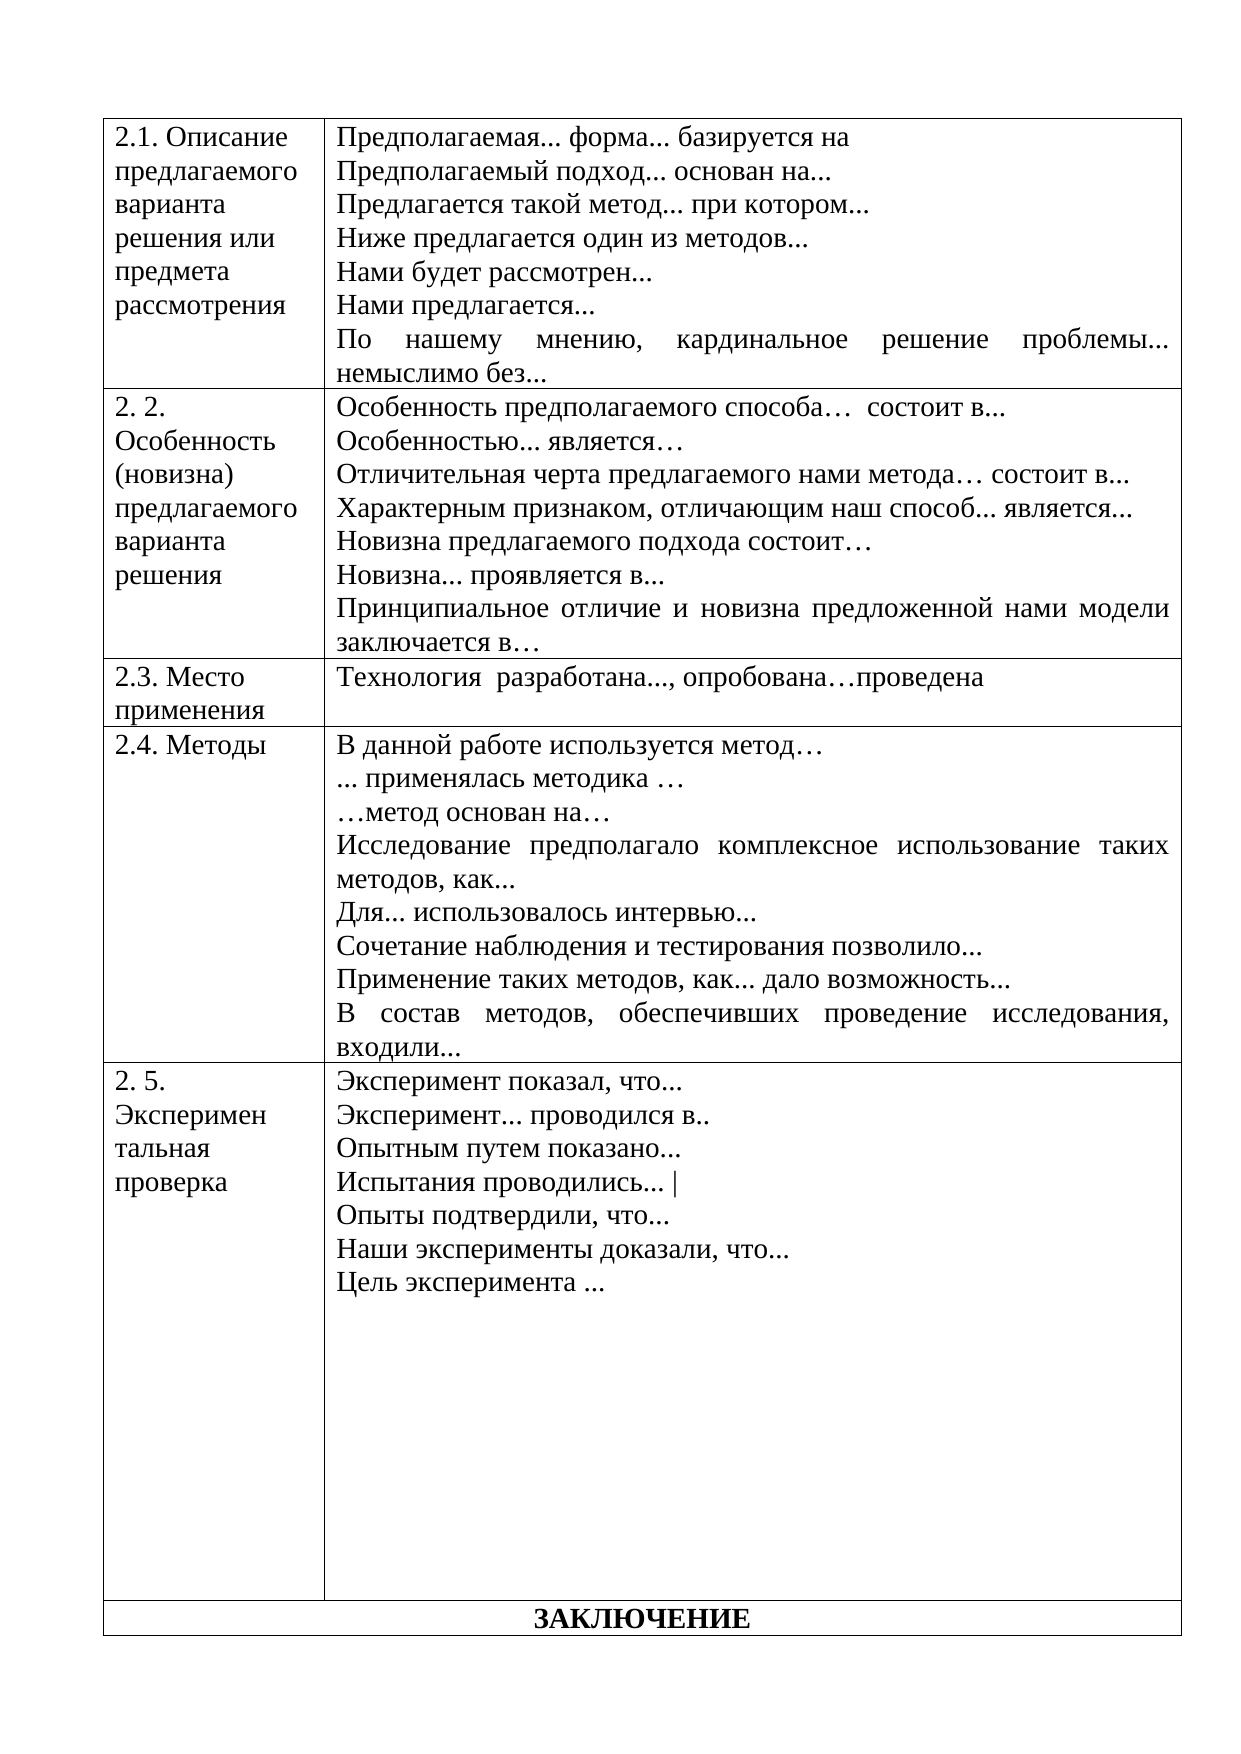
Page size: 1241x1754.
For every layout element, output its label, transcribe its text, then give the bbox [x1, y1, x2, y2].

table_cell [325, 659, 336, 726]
table_cell 2.4. Методы [104, 727, 324, 1062]
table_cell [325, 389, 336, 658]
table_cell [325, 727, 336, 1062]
table_cell 2. 5. Эксперимен тальная проверка [104, 1063, 324, 1600]
table_cell 2.1. Описание предлагаемого варианта решения или предмета рассмотрения [104, 119, 324, 388]
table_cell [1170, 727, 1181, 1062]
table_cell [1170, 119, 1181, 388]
table_cell 2. 2. Особенность (новизна) предлагаемого варианта решения [104, 389, 324, 658]
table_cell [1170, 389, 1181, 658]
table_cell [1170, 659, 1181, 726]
